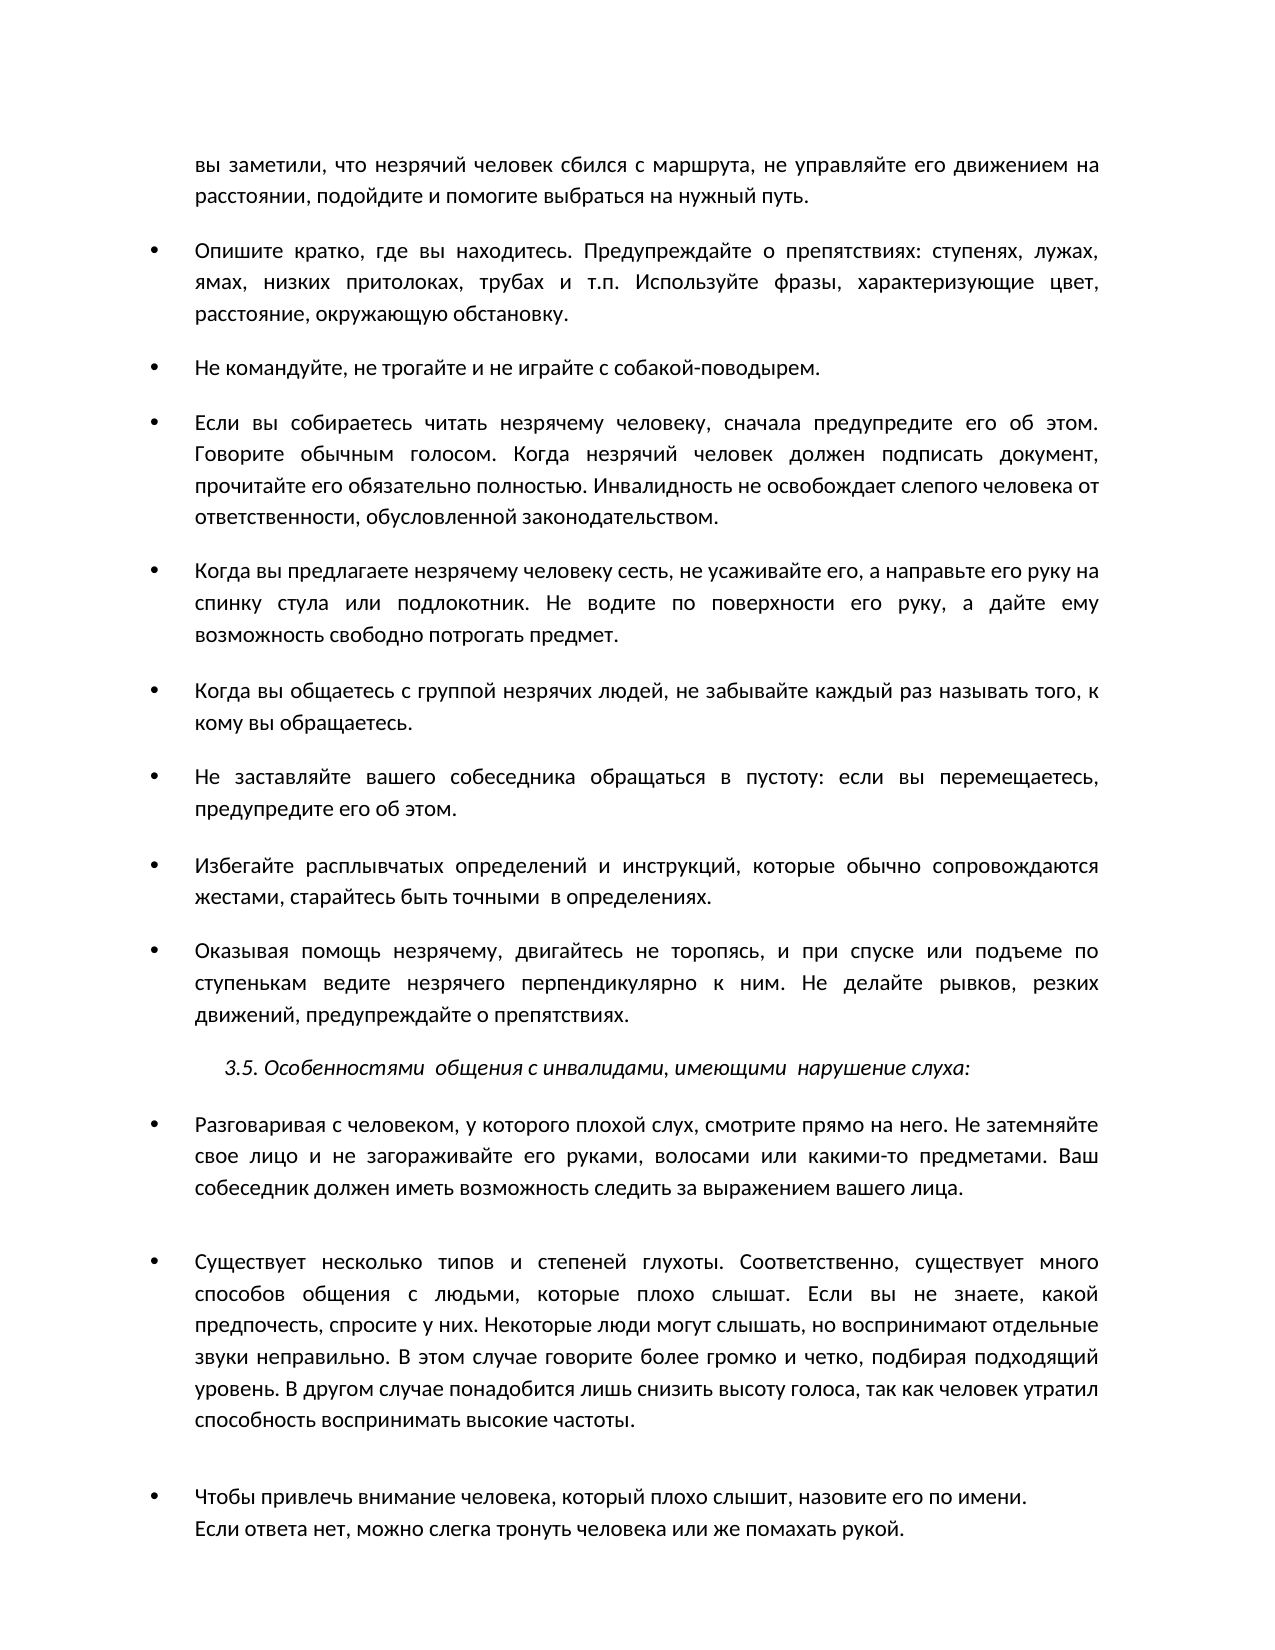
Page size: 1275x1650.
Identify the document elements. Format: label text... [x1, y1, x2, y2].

list Разговаривая с человеком, у которого плохой слух, смотрите прямо на него. Не затемняйте свое лицо и не загораживайте его руками, волосами или какими-то предметами. Ваш собеседник должен иметь возможность следить за выражением вашего лица. [150, 1109, 1100, 1201]
list Избегайте расплывчатых определений и инструкций, которые обычно сопровождаются жестами, старайтесь быть точными в определениях. [150, 849, 1100, 910]
text Если ответа нет, можно слегка тронуть человека или же помахать рукой. [194, 1514, 1100, 1542]
list Чтобы привлечь внимание человека, который плохо слышит, назовите его по имени. [150, 1481, 1100, 1510]
list Не заставляйте вашего собеседника обращаться в пустоту: если вы перемещаетесь, предупредите его об этом. [150, 761, 1100, 822]
list Когда вы предлагаете незрячему человеку сесть, не усаживайте его, а направьте его руку на спинку стула или подлокотник. Не водите по поверхности его руку, а дайте ему возможность свободно потрогать предмет. [150, 556, 1100, 648]
list Существует несколько типов и степеней глухоты. Соответственно, существует много способов общения с людьми, которые плохо слышат. Если вы не знаете, какой предпочесть, спросите у них. Некоторые люди могут слышать, но воспринимают отдельные звуки неправильно. В этом случае говорите более громко и четко, подбирая подходящий уровень. В другом случае понадобится лишь снизить высоту голоса, так как человек утратил способность воспринимать высокие частоты. [150, 1246, 1100, 1433]
list Опишите кратко, где вы находитесь. Предупреждайте о препятствиях: ступенях, лужах, ямах, низких притолоках, трубах и т.п. Используйте фразы, характеризующие цвет, расстояние, окружающую обстановку. [150, 235, 1100, 327]
list Оказывая помощь незрячему, двигайтесь не торопясь, и при спуске или подъеме по ступенькам ведите незрячего перпендикулярно к ним. Не делайте рывков, резких движений, предупреждайте о препятствиях. [150, 935, 1100, 1028]
list Не командуйте, не трогайте и не играйте с собакой-поводырем. [150, 352, 1100, 381]
text 3.5. Особенностями общения с инвалидами, имеющими нарушение слуха: [224, 1053, 1125, 1081]
list Если вы собираетесь читать незрячему человеку, сначала предупредите его об этом. Говорите обычным голосом. Когда незрячий человек должен подписать документ, прочитайте его обязательно полностью. Инвалидность не освобождает слепого человека от ответственности, обусловленной законодательством. [150, 407, 1100, 530]
list Когда вы общаетесь с группой незрячих людей, не забывайте каждый раз называть того, к кому вы обращаетесь. [150, 675, 1100, 736]
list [150, 150, 1100, 209]
